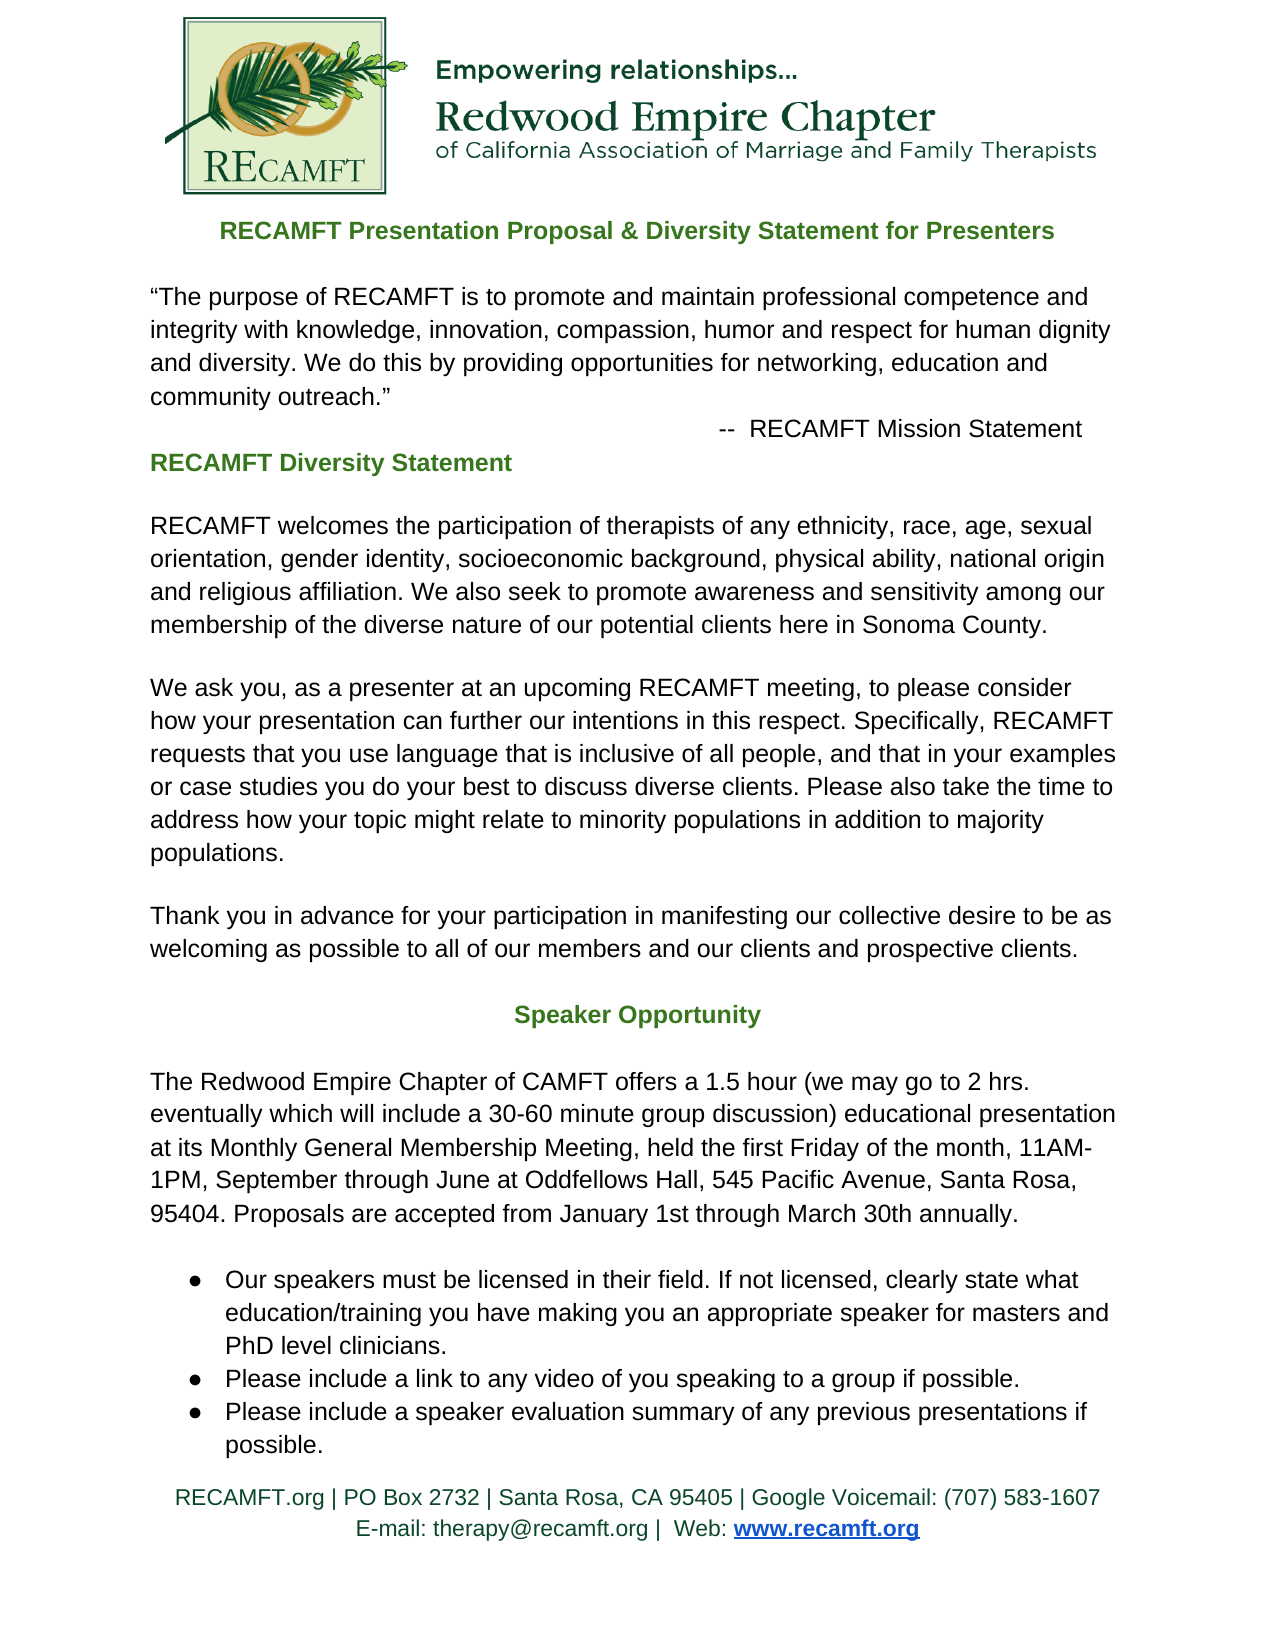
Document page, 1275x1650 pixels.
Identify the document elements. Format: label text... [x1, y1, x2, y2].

text -- RECAMFT Mission Statement [150, 414, 1125, 443]
list Please include a link to any video of you speaking to a group if possible. [187, 1364, 1125, 1392]
list Our speakers must be licensed in their field. If not licensed, clearly state what education/training you have making you an appropriate speaker for masters and PhD level clinicians. [187, 1264, 1125, 1359]
text The Redwood Empire Chapter of CAMFT offers a 1.5 hour (we may go to 2 hrs. eventually which will include a 30-60 minute group discussion) educational presentation at its Monthly General Membership Meeting, held the first Friday of the month, 11AM-1PM, September through June at Oddfellows Hall, 545 Pacific Avenue, Santa Rosa, 95404. Proposals are accepted from January 1st through March 30th annually. [150, 1066, 1125, 1227]
text RECAMFT Diversity Statement [150, 447, 1125, 476]
list Please include a speaker evaluation summary of any previous presentations if possible. [187, 1397, 1125, 1458]
text RECAMFT welcomes the participation of therapists of any ethnicity, race, age, sexual orientation, gender identity, socioeconomic background, physical ability, national origin and religious affiliation. We also seek to promote awareness and sensitivity among our membership of the diverse nature of our potential clients here in Sonoma County. [150, 511, 1125, 638]
text “The purpose of RECAMFT is to promote and maintain professional competence and integrity with knowledge, innovation, compassion, humor and respect for human dignity and diversity. We do this by providing opportunities for networking, education and community outreach.” [150, 282, 1125, 410]
text RECAMFT Presentation Proposal & Diversity Statement for Presenters [150, 216, 1125, 245]
picture [150, 0, 1125, 213]
text Thank you in advance for your participation in manifesting our collective desire to be as welcoming as possible to all of our members and our clients and prospective clients. [150, 901, 1125, 963]
text We ask you, as a presenter at an upcoming RECAMFT meeting, to please consider how your presentation can further our intentions in this respect. Specifically, RECAMFT requests that you use language that is inclusive of all people, and that in your examples or case studies you do your best to discuss diverse clients. Please also take the time to address how your topic might relate to minority populations in addition to majority populations. [150, 673, 1125, 867]
text Speaker Opportunity [150, 1000, 1125, 1029]
